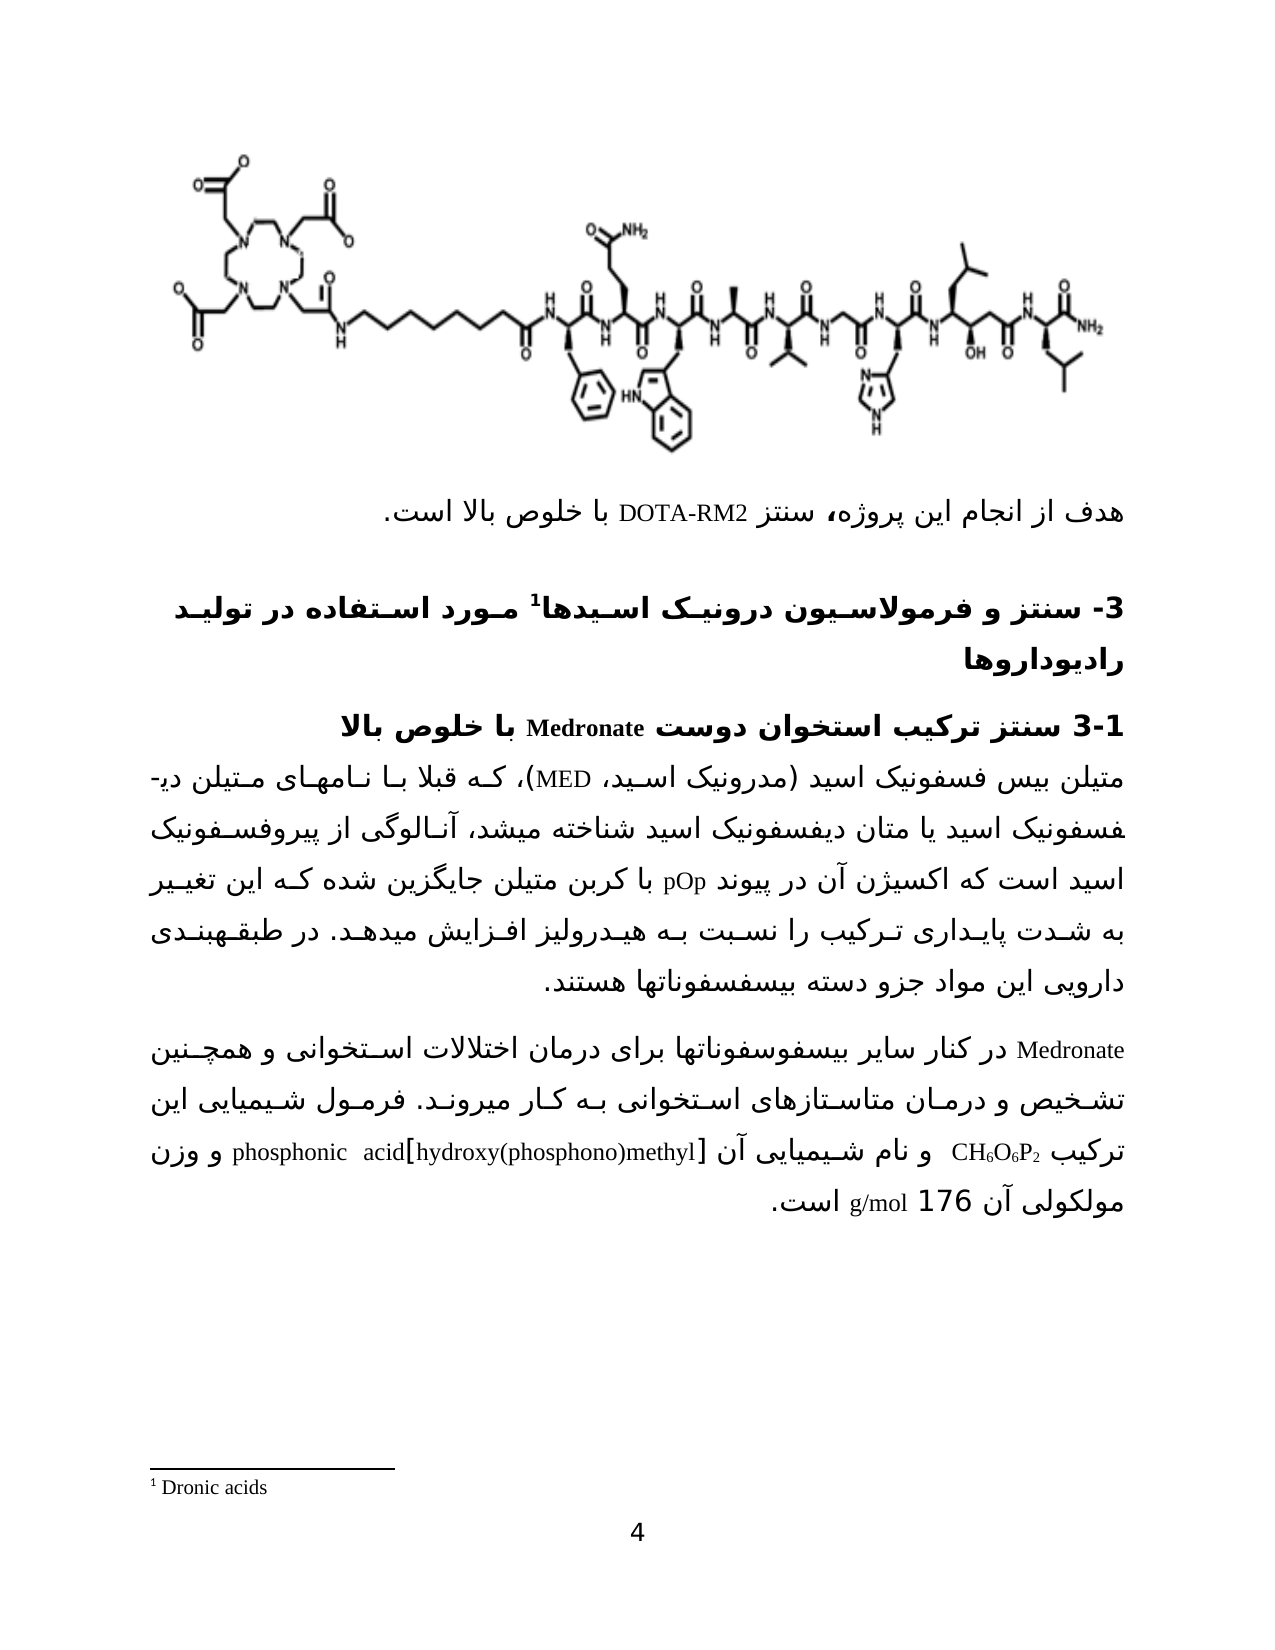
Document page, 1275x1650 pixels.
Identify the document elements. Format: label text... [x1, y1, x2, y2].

picture [156, 150, 1125, 465]
text Medronate در کنار سایر بیسفوسفوناتها برای درمان اختلالات استخوانی و همچنین تشخیص و درمان متاستازهای استخوانی به کار میروند. فرمول شیمیایی این ترکیب CH6O6P2 و نام شیمیایی آن [hydroxy(phosphono)methyl]phosphonic acid و وزن مولکولی آن 176 g/mol است. [150, 1032, 1125, 1218]
text متیلن بیس فسفونیک اسید (مدرونیک اسید، MED)، که قبلا با نامهای متیلن دیفسفونیک اسید یا متان دیفسفونیک اسید شناخته میشد، آنالوگی از پیروفسفونیک اسید است که اکسیژن آن در پیوند pOp با کربن متیلن جایگزین شده که این تغییر به شدت پایداری ترکیب را نسبت به هیدرولیز افزایش میدهد. در طبقهبندی دارویی این مواد جزو دسته بیسفسفوناتها هستند. [150, 760, 1125, 998]
text هدف از انجام این پروژه، سنتز DOTA-RM2 با خلوص بالا است. [150, 495, 1125, 529]
text 3-1 سنتز ترکیب استخوان دوست Medronate با خلوص بالا [150, 710, 1125, 744]
text 3- سنتز و فرمولاسیون درونیک اسیدها مورد استفاده در تولید رادیوداروها [150, 591, 1125, 676]
